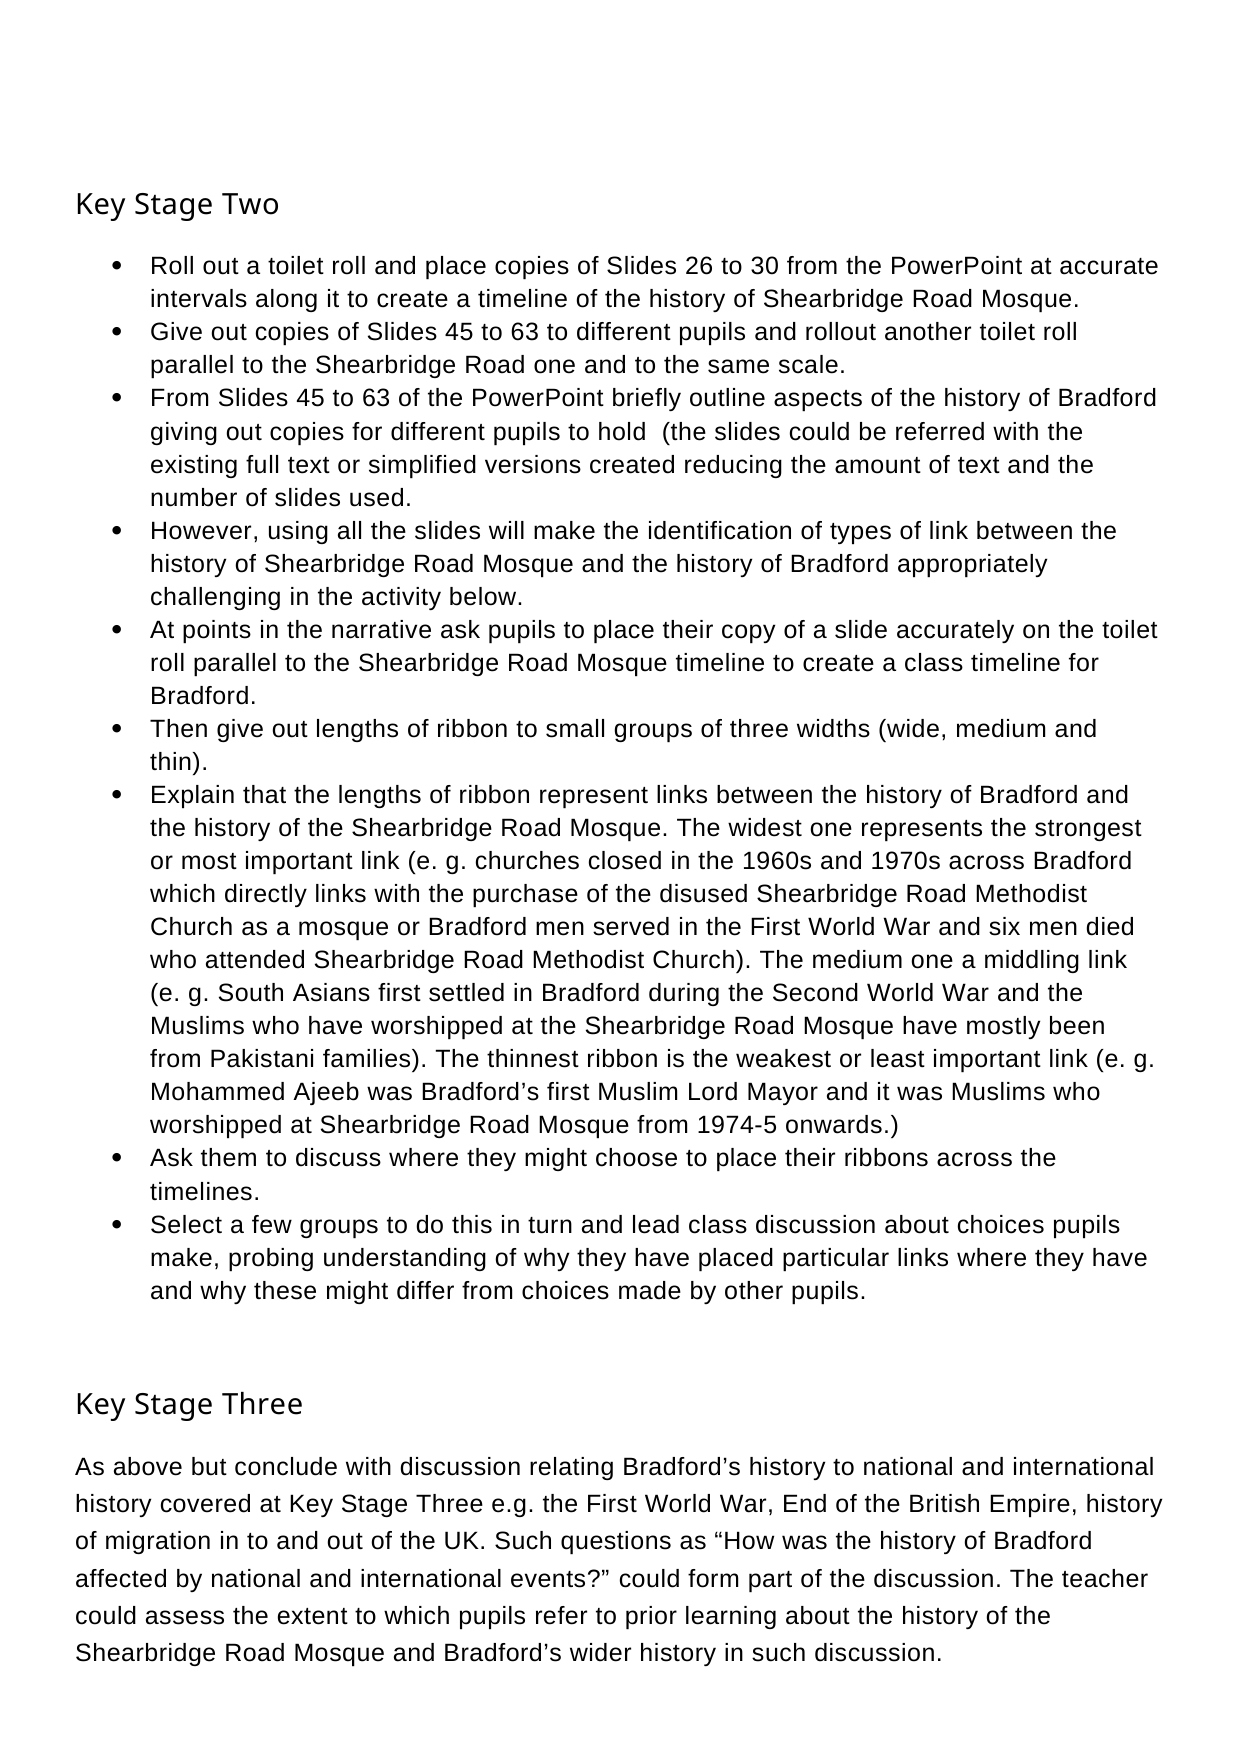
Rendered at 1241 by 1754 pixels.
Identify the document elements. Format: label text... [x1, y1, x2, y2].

list Select a few groups to do this in turn and lead class discussion about choices pupils make, probing understanding of why they have placed particular links where they have and why these might differ from choices made by other pupils. [112, 1209, 1165, 1304]
list However, using all the slides will make the identification of types of link between the history of Shearbridge Road Mosque and the history of Bradford appropriately challenging in the activity below. [112, 516, 1165, 611]
list Roll out a toilet roll and place copies of Slides 26 to 30 from the PowerPoint at accurate intervals along it to create a timeline of the history of Shearbridge Road Mosque. [112, 251, 1165, 313]
list From Slides 45 to 63 of the PowerPoint briefly outline aspects of the history of Bradford giving out copies for different pupils to hold (the slides could be referred with the existing full text or simplified versions created reducing the amount of text and the number of slides used. [112, 383, 1165, 511]
list Then give out lengths of ribbon to small groups of three widths (wide, medium and thin). [112, 714, 1165, 776]
text As above but conclude with discussion relating Bradford’s history to national and international history covered at Key Stage Three e.g. the First World War, End of the British Empire, history of migration in to and out of the UK. Such questions as “How was the history of Bradford affected by national and international events?” could form part of the discussion. The teacher could assess the extent to which pupils refer to prior learning about the history of the Shearbridge Road Mosque and Bradford’s wider history in such discussion. [75, 1452, 1165, 1667]
list Explain that the lengths of ribbon represent links between the history of Bradford and the history of the Shearbridge Road Mosque. The widest one represents the strongest or most important link (e. g. churches closed in the 1960s and 1970s across Bradford which directly links with the purchase of the disused Shearbridge Road Methodist Church as a mosque or Bradford men served in the First World War and six men died who attended Shearbridge Road Methodist Church). The medium one a middling link (e. g. South Asians first settled in Bradford during the Second World War and the Muslims who have worshipped at the Shearbridge Road Mosque have mostly been from Pakistani families). The thinnest ribbon is the weakest or least important link (e. g. Mohammed Ajeeb was Bradford’s first Muslim Lord Mayor and it was Muslims who worshipped at Shearbridge Road Mosque from 1974-5 onwards.) [112, 780, 1165, 1139]
list At points in the narrative ask pupils to place their copy of a slide accurately on the toilet roll parallel to the Shearbridge Road Mosque timeline to create a class timeline for Bradford. [112, 615, 1165, 710]
subtitle Key Stage Three [75, 1383, 1165, 1423]
list Ask them to discuss where they might choose to place their ribbons across the timelines. [112, 1143, 1165, 1205]
subtitle Key Stage Two [75, 183, 1165, 223]
list Give out copies of Slides 45 to 63 to different pupils and rollout another toilet roll parallel to the Shearbridge Road one and to the same scale. [112, 317, 1165, 379]
